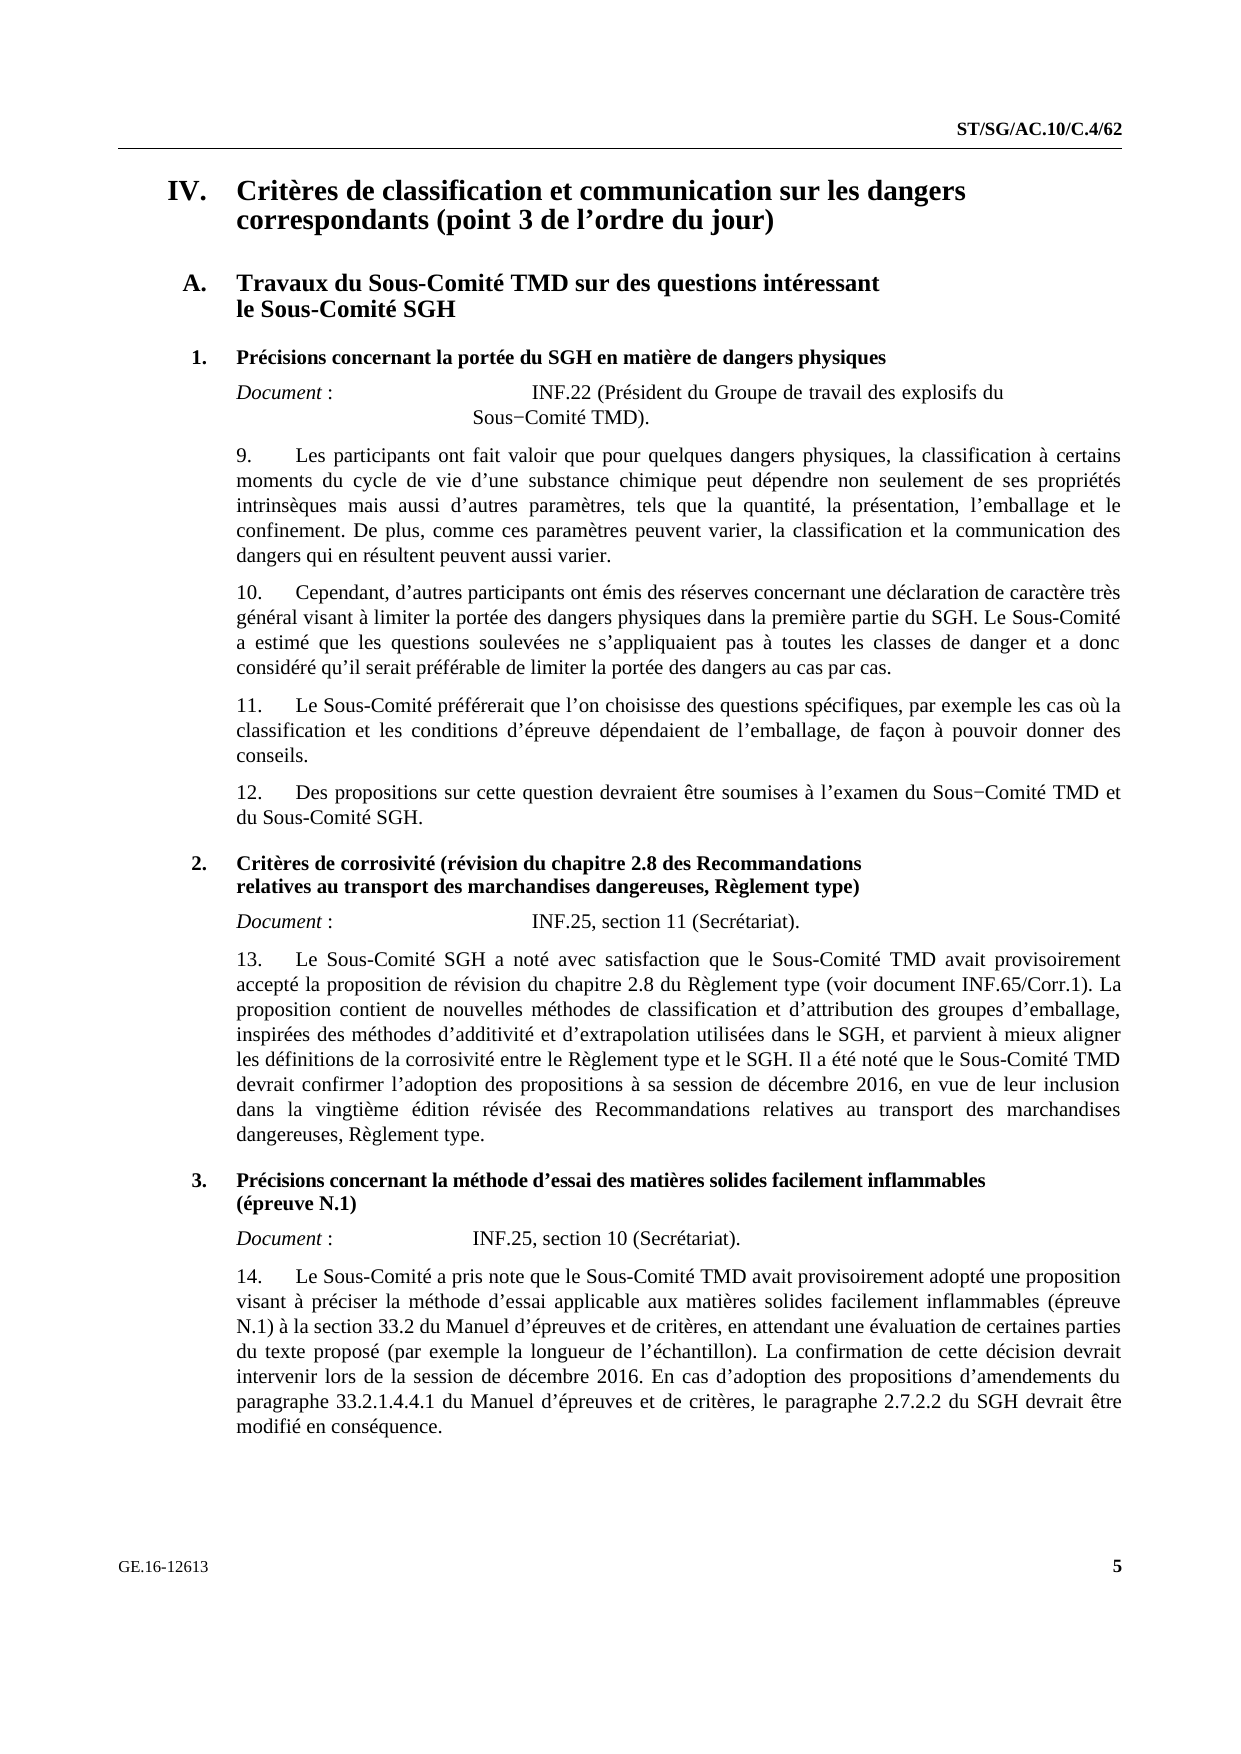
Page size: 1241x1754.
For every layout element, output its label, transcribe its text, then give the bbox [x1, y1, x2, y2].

text Cependant, d’autres participants ont émis des réserves concernant une déclaration de caractère très général visant à limiter la portée des dangers physiques dans la première partie du SGH. Le Sous-Comité a estimé que les questions soulevées ne s’appliquaient pas à toutes les classes de danger et a donc considéré qu’il serait préférable de limiter la portée des dangers au cas par cas. [236, 579, 1122, 679]
text Les participants ont fait valoir que pour quelques dangers physiques, la classification à certains moments du cycle de vie d’une substance chimique peut dépendre non seulement de ses propriétés intrinsèques mais aussi d’autres paramètres, tels que la quantité, la présentation, l’emballage et le confinement. De plus, comme ces paramètres peuvent varier, la classification et la communication des dangers qui en résultent peuvent aussi varier. [236, 442, 1122, 567]
text A. Travaux du Sous-Comité TMD sur des questions intéressant le Sous-Comité SGH [118, 271, 1004, 323]
text Document : INF.25, section 10 (Secrétariat). [236, 1225, 1004, 1250]
text Document : INF.25, section 11 (Secrétariat). [236, 908, 1004, 933]
text Le Sous-Comité a pris note que le Sous-Comité TMD avait provisoirement adopté une proposition visant à préciser la méthode d’essai applicable aux matières solides facilement inflammables (épreuve N.1) à la section 33.2 du Manuel d’épreuves et de critères, en attendant une évaluation de certaines parties du texte proposé (par exemple la longueur de l’échantillon). La confirmation de cette décision devrait intervenir lors de la session de décembre 2016. En cas d’adoption des propositions d’amendements du paragraphe 33.2.1.4.4.1 du Manuel d’épreuves et de critères, le paragraphe 2.7.2.2 du SGH devrait être modifié en conséquence. [236, 1263, 1122, 1438]
text Document : INF.22 (Président du Groupe de travail des explosifs du Sous−Comité TMD). [236, 379, 1004, 429]
text 1. Précisions concernant la portée du SGH en matière de dangers physiques [118, 346, 1004, 369]
text Le Sous-Comité préférerait que l’on choisisse des questions spécifiques, par exemple les cas où la classification et les conditions d’épreuve dépendaient de l’emballage, de façon à pouvoir donner des conseils. [236, 692, 1122, 767]
text Le Sous-Comité SGH a noté avec satisfaction que le Sous-Comité TMD avait provisoirement accepté la proposition de révision du chapitre 2.8 du Règlement type (voir document INF.65/Corr.1). La proposition contient de nouvelles méthodes de classification et d’attribution des groupes d’emballage, inspirées des méthodes d’additivité et d’extrapolation utilisées dans le SGH, et parvient à mieux aligner les définitions de la corrosivité entre le Règlement type et le SGH. Il a été noté que le Sous-Comité TMD devrait confirmer l’adoption des propositions à sa session de décembre 2016, en vue de leur inclusion dans la vingtième édition révisée des Recommandations relatives au transport des marchandises dangereuses, Règlement type. [236, 946, 1122, 1146]
text Des propositions sur cette question devraient être soumises à l’examen du Sous−Comité TMD et du Sous-Comité SGH. [236, 779, 1122, 829]
text 3. Précisions concernant la méthode d’essai des matières solides facilement inflammables (épreuve N.1) [118, 1169, 1004, 1215]
text 2. Critères de corrosivité (révision du chapitre 2.8 des Recommandations relatives au transport des marchandises dangereuses, Règlement type) [118, 852, 1004, 898]
text IV. Critères de classification et communication sur les dangers correspondants (point 3 de l’ordre du jour) [118, 177, 1004, 236]
